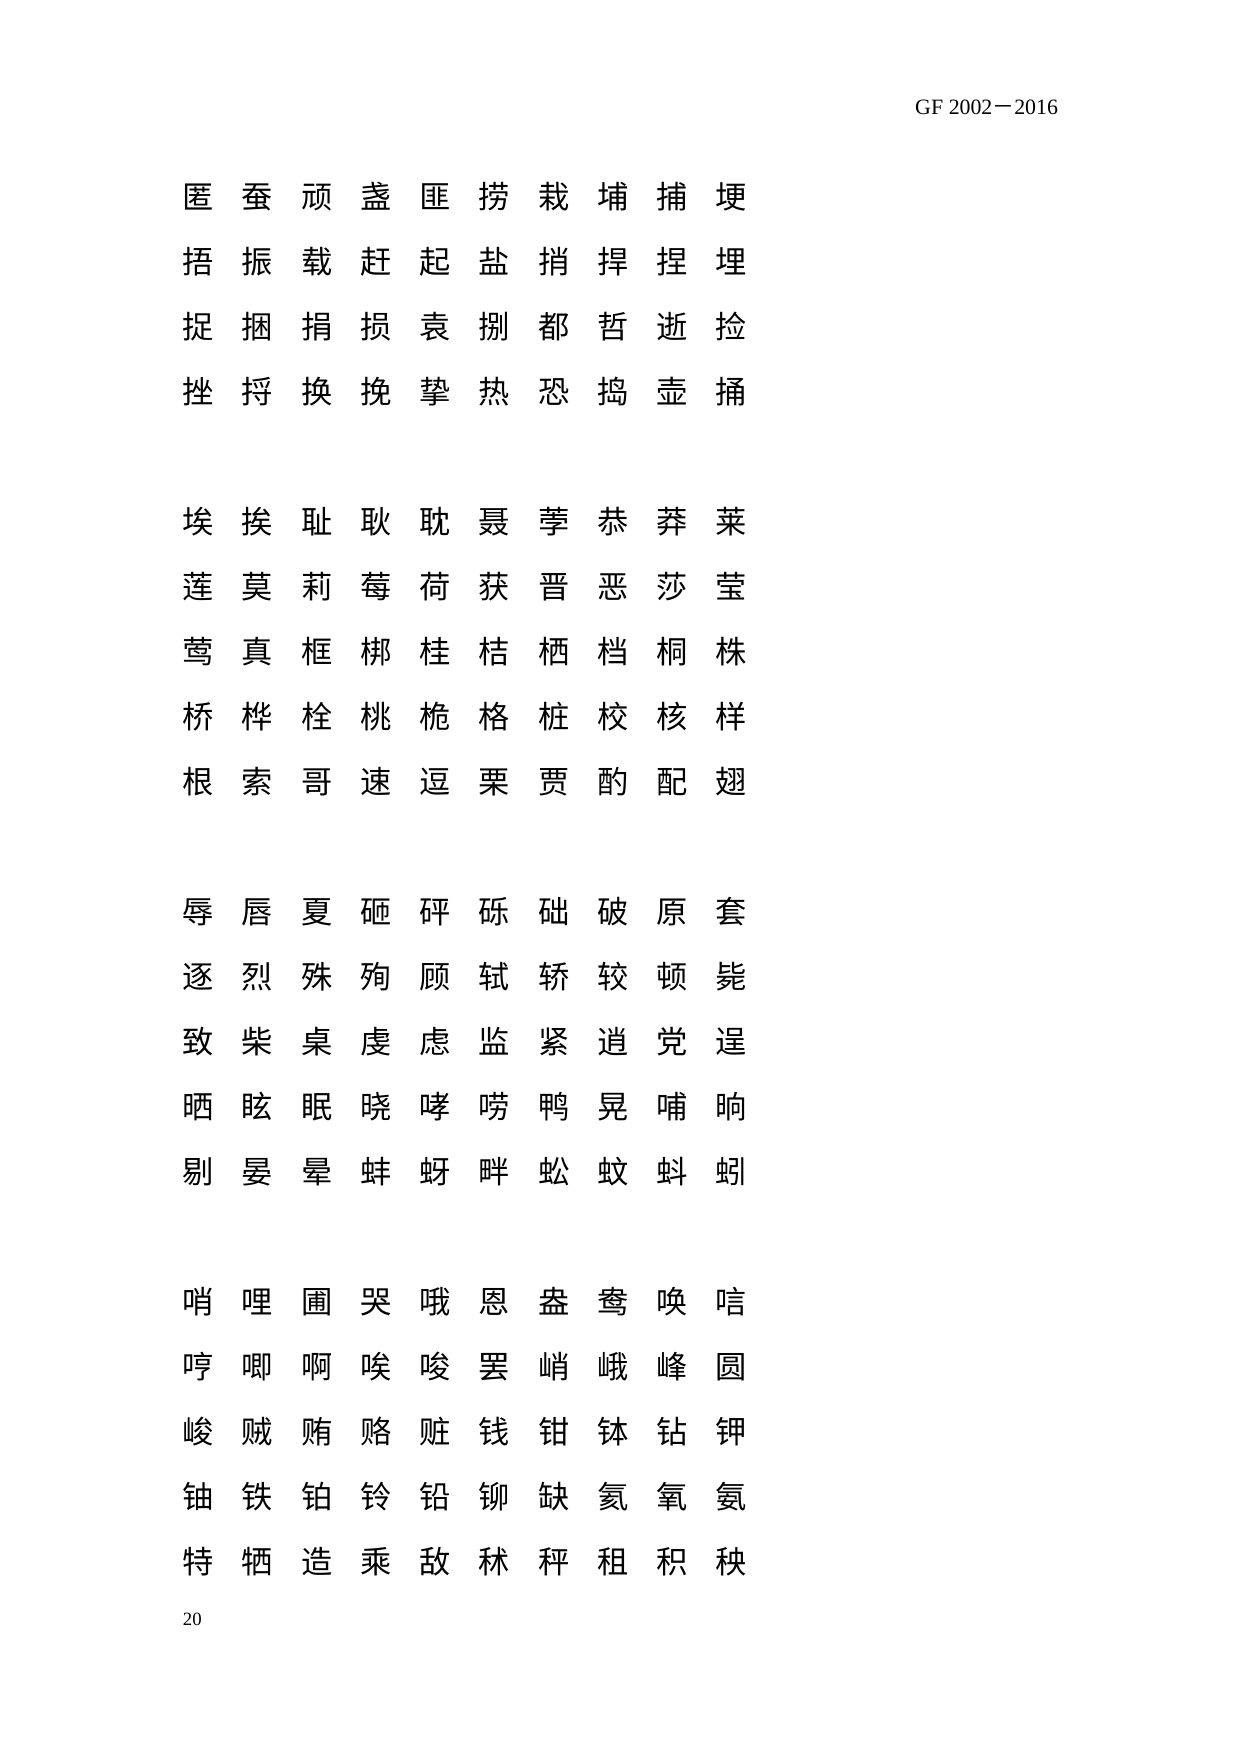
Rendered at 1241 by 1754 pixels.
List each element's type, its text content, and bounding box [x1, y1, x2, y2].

text 莺 真 框 梆 桂 桔 栖 档 桐 株 [182, 617, 1058, 682]
text 挫 捋 换 挽 挚 热 恐 捣 壶 捅 [182, 357, 1058, 422]
text 哼 唧 啊 唉 唆 罢 峭 峨 峰 圆 [182, 1332, 1058, 1397]
text 致 柴 桌 虔 虑 监 紧 逍 党 逞 [182, 1007, 1058, 1072]
text 捉 捆 捐 损 袁 捌 都 哲 逝 捡 [182, 292, 1058, 357]
text 剔 晏 晕 蚌 蚜 畔 蚣 蚊 蚪 蚓 [182, 1137, 1058, 1202]
text 铀 铁 铂 铃 铅 铆 缺 氦 氧 氨 [182, 1462, 1058, 1527]
text 莲 莫 莉 莓 荷 获 晋 恶 莎 莹 [182, 552, 1058, 617]
text 峻 贼 贿 赂 赃 钱 钳 钵 钻 钾 [182, 1397, 1058, 1462]
text 根 索 哥 速 逗 栗 贾 酌 配 翅 [182, 747, 1058, 812]
text 晒 眩 眠 晓 哮 唠 鸭 晃 哺 晌 [182, 1072, 1058, 1137]
text 哨 哩 圃 哭 哦 恩 盎 鸯 唤 唁 [182, 1267, 1058, 1332]
text 捂 振 载 赶 起 盐 捎 捍 捏 埋 [182, 227, 1058, 292]
text 埃 挨 耻 耿 耽 聂 荸 恭 莽 莱 [182, 487, 1058, 552]
text 辱 唇 夏 砸 砰 砾 础 破 原 套 [182, 877, 1058, 942]
text 特 牺 造 乘 敌 秫 秤 租 积 秧 [182, 1527, 1058, 1592]
text 逐 烈 殊 殉 顾 轼 轿 较 顿 毙 [182, 942, 1058, 1007]
text 桥 桦 栓 桃 桅 格 桩 校 核 样 [182, 682, 1058, 747]
text 匿 蚕 顽 盏 匪 捞 栽 埔 捕 埂 [182, 162, 1058, 227]
